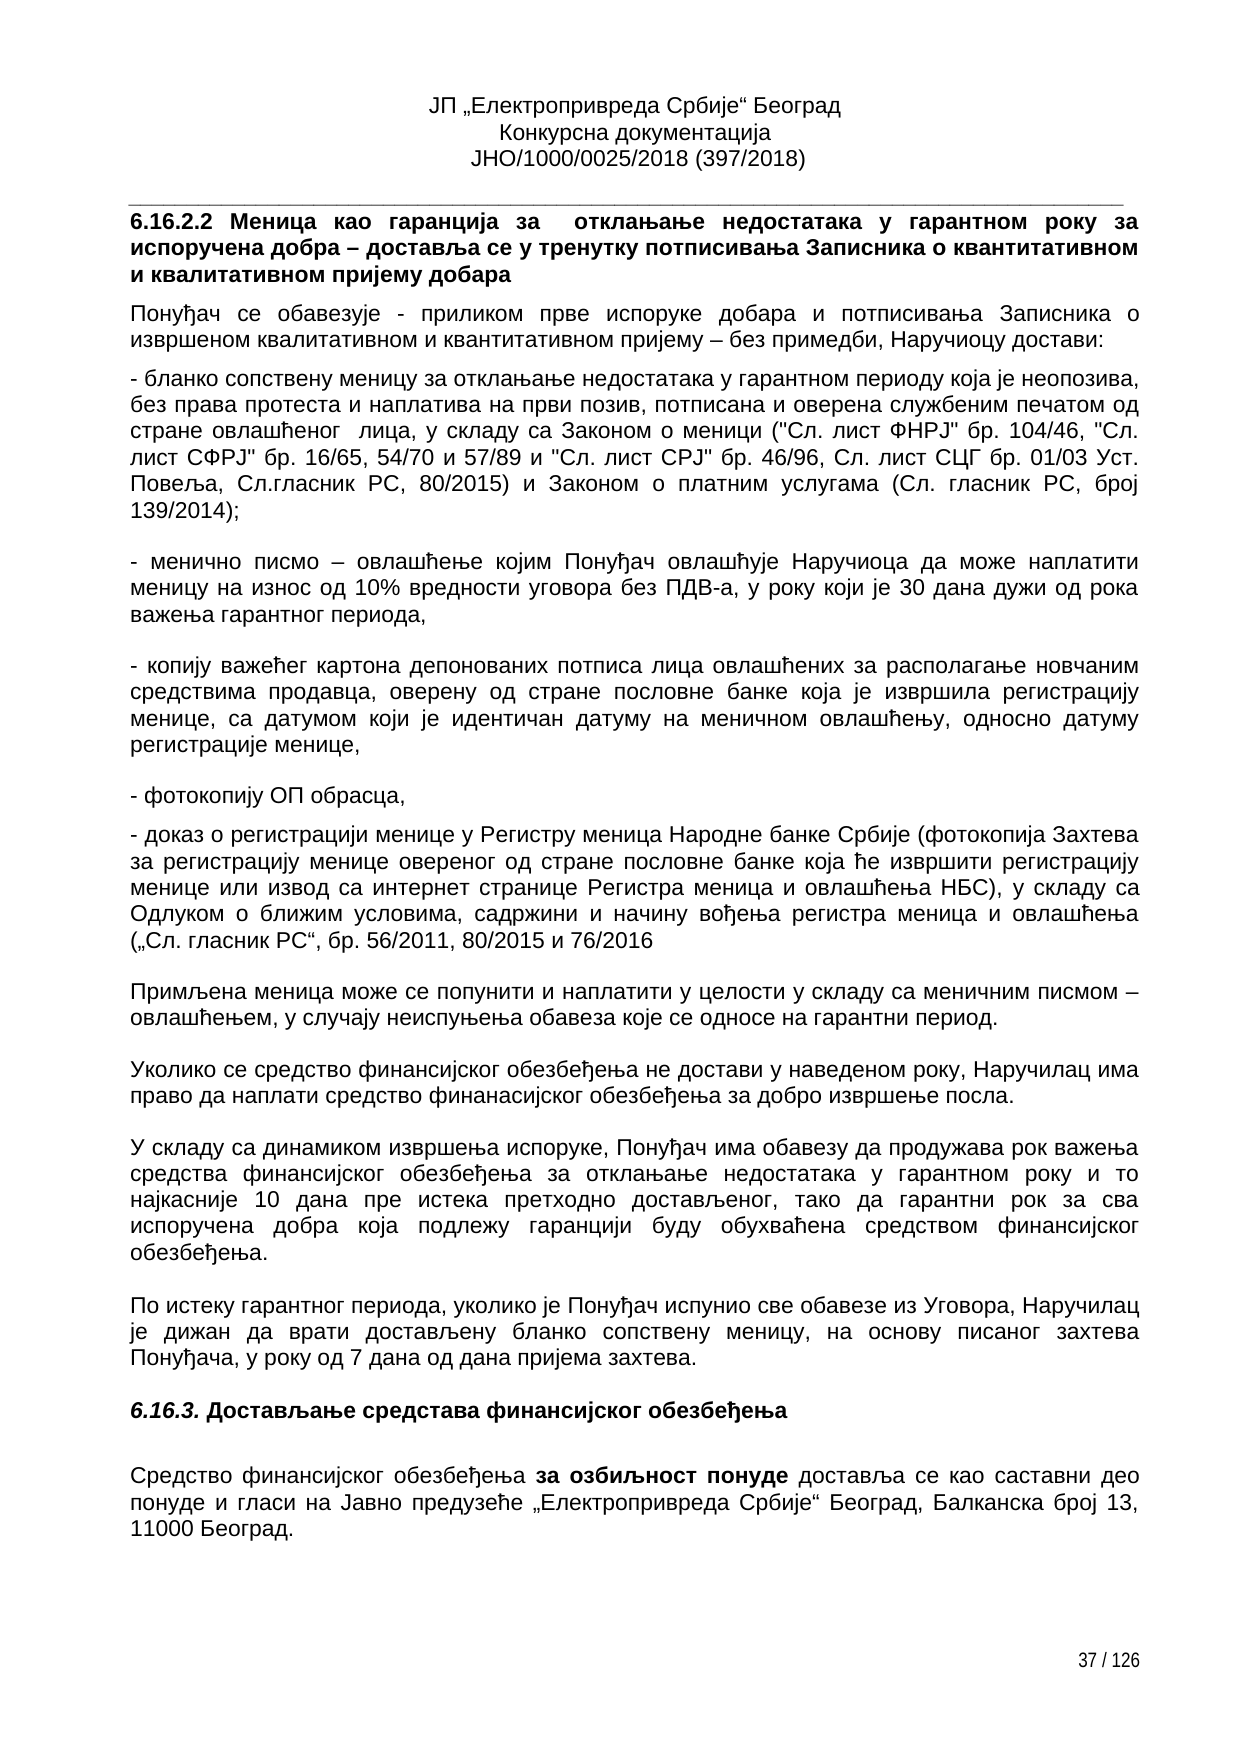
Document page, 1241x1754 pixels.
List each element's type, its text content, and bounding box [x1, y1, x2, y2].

text - бланко сопствену меницу за отклањање недостатака у гарантном периоду која је неопозива, без права протеста и наплатива на први позив, потписана и оверена службеним печатом од стране овлашћеног лица, у складу са Законом о меници ("Сл. лист ФНРЈ" бр. 104/46, "Сл. лист СФРЈ" бр. 16/65, 54/70 и 57/89 и "Сл. лист СРЈ" бр. 46/96, Сл. лист СЦГ бр. 01/03 Уст. Повеља, Сл.гласник РС, 80/2015) и Законом о платним услугама (Сл. гласник РС, број 139/2014); [130, 365, 1140, 523]
text - копију важећег картона депонованих потписа лица овлашћених за располагање новчаним средствима продавца, оверену од стране пословне банке која је извршила регистрацију менице, са датумом који је идентичан датуму на меничном овлашћењу, односно датуму регистрације менице, [130, 652, 1140, 757]
text - доказ о регистрацији менице у Регистру меница Народне банке Србије (фотокопија Захтева за регистрацију менице овереног од стране пословне банке која ће извршити регистрацију менице или извод са интернет странице Регистра меница и овлашћења НБС), у складу са Одлуком о ближим условима, садржини и начину вођења регистра меница и овлашћења („Сл. гласник РС“, бр. 56/2011, 80/2015 и 76/2016 [130, 821, 1140, 953]
text - менично писмо – овлашћење којим Понуђач овлашћује Наручиоца да може наплатити меницу на износ од 10% вредности уговора без ПДВ-а, у року који је 30 дана дужи од рока важења гарантног периода, [130, 548, 1140, 627]
text Уколико се средство финансијског обезбеђења не достави у наведеном року, Наручилац има право да наплати средство финанасијског обезбеђења за добро извршење посла. [130, 1056, 1140, 1108]
text 6.16.2.2 Меница као гаранција за отклањање недостатака у гарантном року за испоручена добра – доставља се у тренутку потписивања Записника о квантитативном и квалитативном пријему добара [130, 208, 1140, 287]
text У складу са динамиком извршења испоруке, Понуђач има обавезу да продужава рок важења средства финансијског обезбеђења за отклањање недостатака у гарантном року и то најкасније 10 дана пре истека претходно достављеног, тако да гарантни рок за сва испоручена добра која подлежу гаранцији буду обухваћена средством финансијског обезбеђења. [130, 1133, 1140, 1265]
text Понуђач се обавезује - приликом прве испоруке добара и потписивања Записника о извршеном квалитативном и квантитативном пријему – без примедби, Наручиоцу достави: [130, 299, 1140, 352]
text Средство финансијског обезбеђења за озбиљност понуде доставља се као саставни део понуде и гласи на Јавно предузеће „Електропривреда Србије“ Београд, Балканска број 13, 11000 Београд. [130, 1462, 1140, 1541]
text 6.16.3. Достављање средстава финансијског обезбеђења [130, 1397, 1140, 1423]
text - фотокопију ОП обрасца, [130, 782, 1140, 809]
text Примљена меница може се попунити и наплатити у целости у складу са меничним писмом – овлашћењем, у случају неиспуњења обавеза које се односе на гарантни период. [130, 978, 1140, 1031]
text По истеку гарантног периода, уколико је Понуђач испунио све обавезе из Уговора, Наручилац је дижан да врати достављену бланко сопствену меницу, на основу писаног захтева Понуђача, у року од 7 дана од дана пријема захтева. [130, 1292, 1140, 1371]
